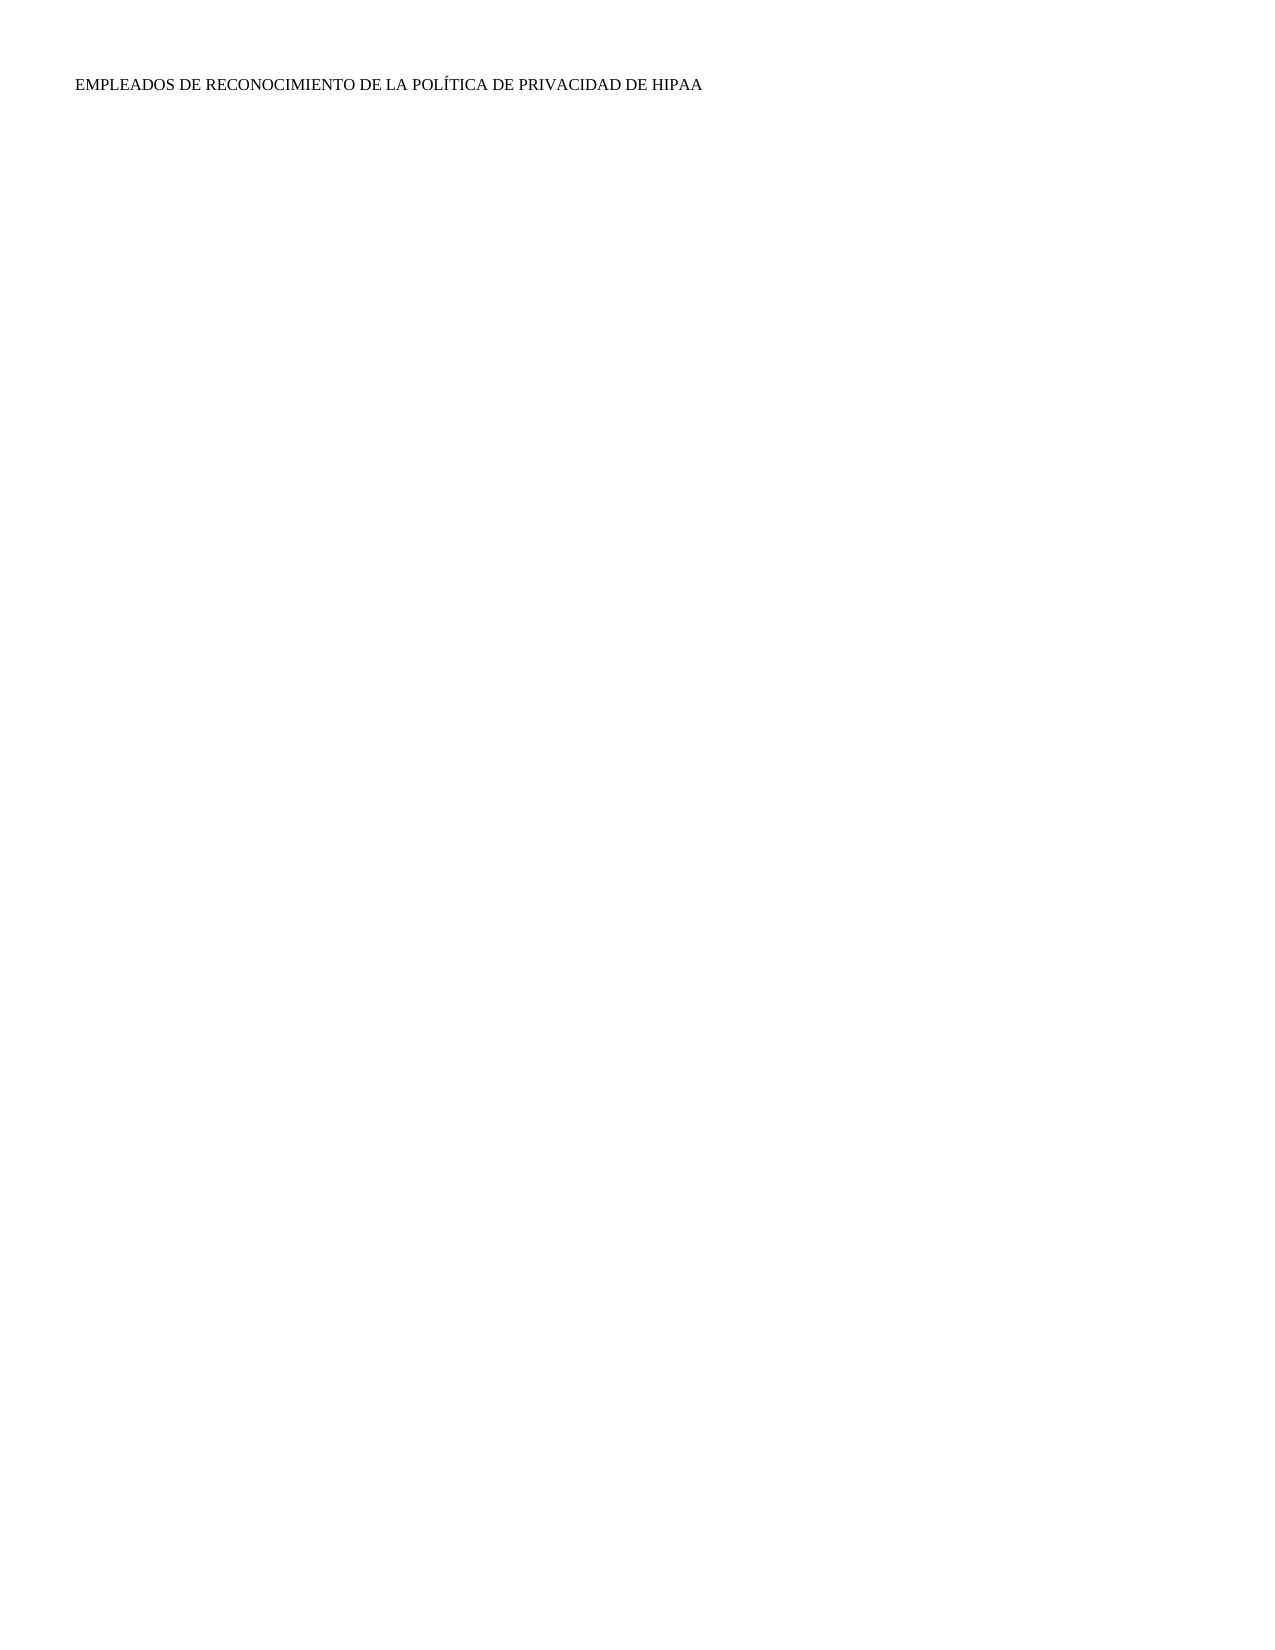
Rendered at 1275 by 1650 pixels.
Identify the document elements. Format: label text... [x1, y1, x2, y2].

text EMPLEADOS DE RECONOCIMIENTO DE LA POLÍTICA DE PRIVACIDAD DE HIPAA [75, 75, 1200, 94]
